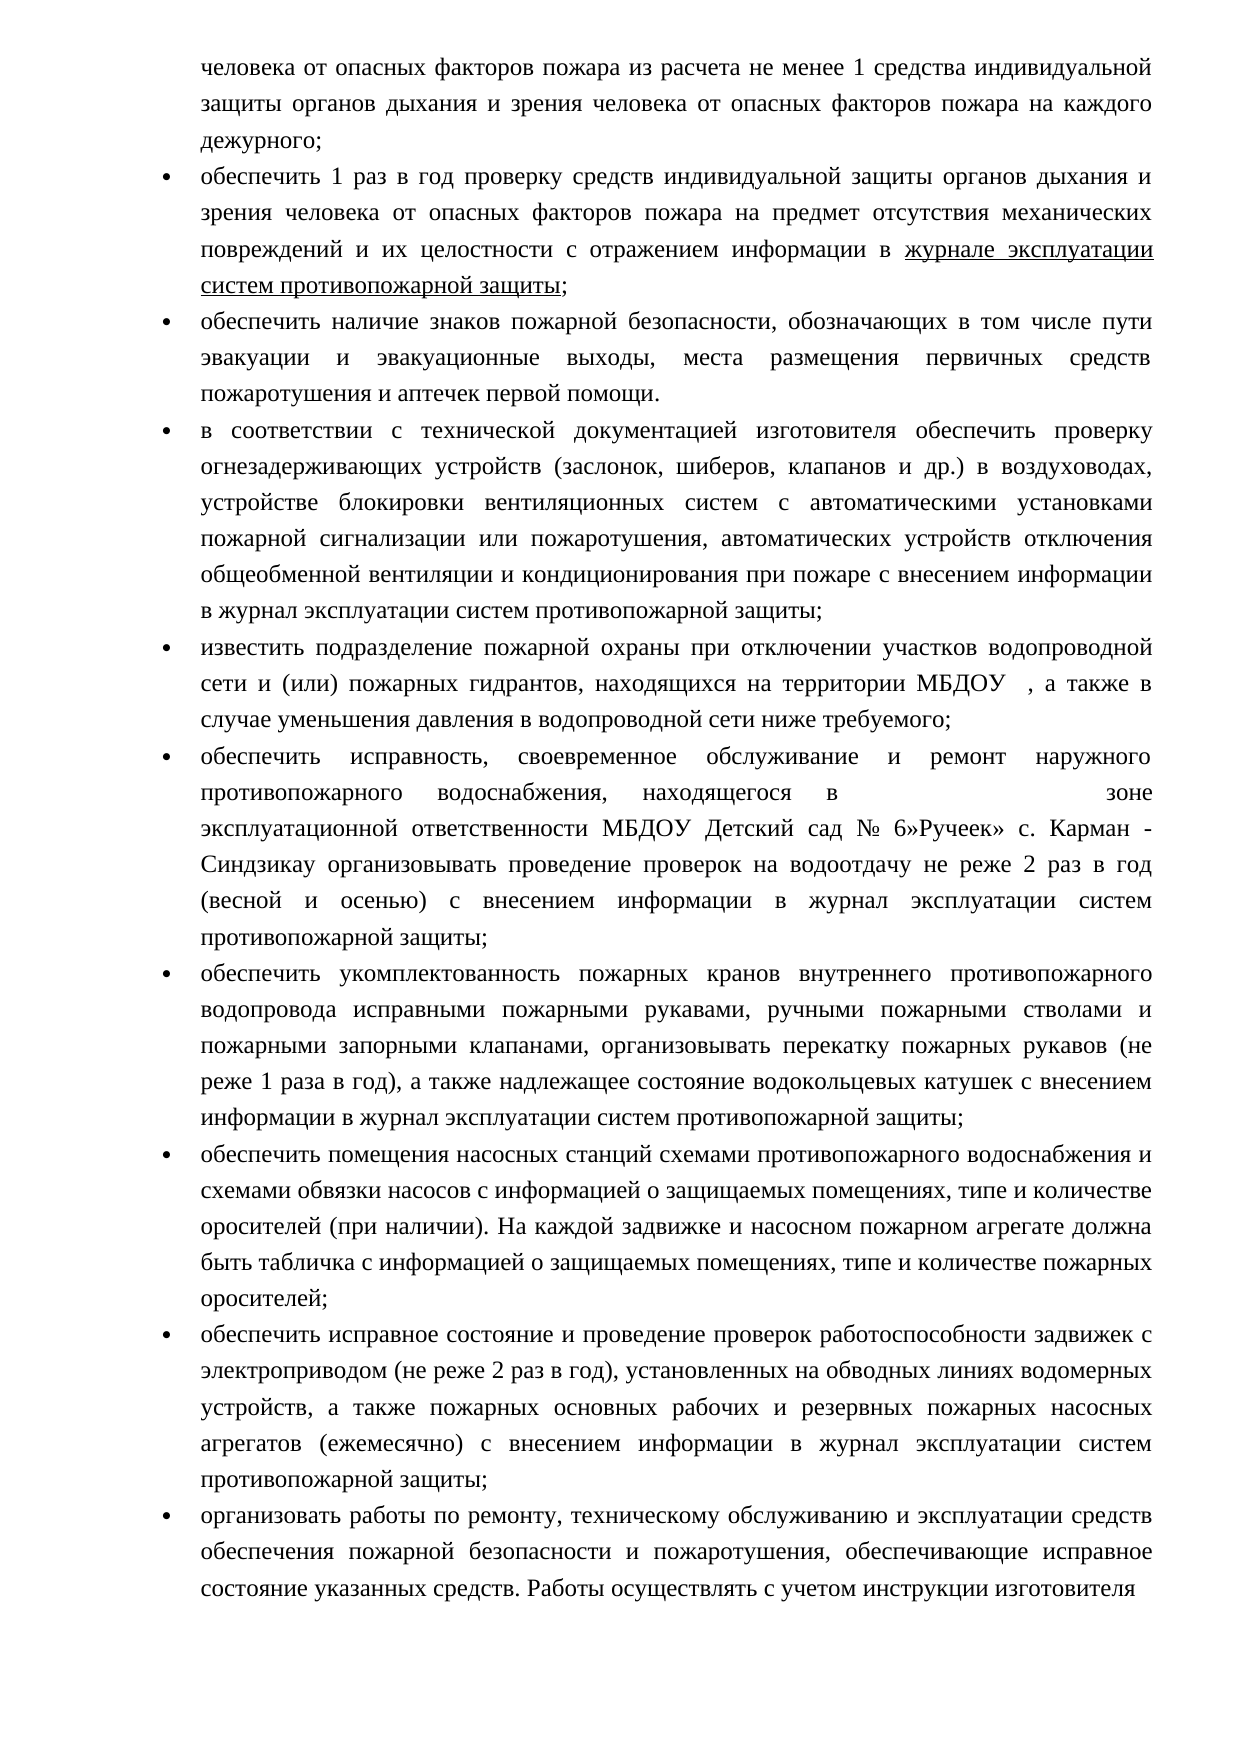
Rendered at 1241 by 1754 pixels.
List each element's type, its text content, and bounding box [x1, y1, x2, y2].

text человека от опасных факторов пожара из расчета не менее 1 средства индивидуальной защиты органов дыхания и зрения человека от опасных факторов пожара на каждого дежурного; [200, 52, 1153, 154]
text · обеспечить исправность, своевременное обслуживание и ремонт наружного противопожарного водоснабжения, находящегося в зоне эксплуатационной ответственности МБДОУ Детский сад № 6»Ручеек» с. Карман -Синдзикау организовывать проведение проверок на водоотдачу не реже 2 раз в год (весной и осенью) с внесением информации в журнал эксплуатации систем противопожарной защиты; [163, 741, 1153, 951]
text · в соответствии с технической документацией изготовителя обеспечить проверку огнезадерживающих устройств (заслонок, шиберов, клапанов и др.) в воздуховодах, устройстве блокировки вентиляционных систем с автоматическими установками пожарной сигнализации или пожаротушения, автоматических устройств отключения общеобменной вентиляции и кондиционирования при пожаре с внесением информации в журнал эксплуатации систем противопожарной защиты; [163, 415, 1153, 624]
text · обеспечить 1 раз в год проверку средств индивидуальной защиты органов дыхания и зрения человека от опасных факторов пожара на предмет отсутствия механических повреждений и их целостности с отражением информации в журнале эксплуатации систем противопожарной защиты; [163, 161, 1153, 298]
text · обеспечить укомплектованность пожарных кранов внутреннего противопожарного водопровода исправными пожарными рукавами, ручными пожарными стволами и пожарными запорными клапанами, организовывать перекатку пожарных рукавов (не реже 1 раза в год), а также надлежащее состояние водокольцевых катушек с внесением информации в журнал эксплуатации систем противопожарной защиты; [163, 958, 1153, 1131]
text · организовать работы по ремонту, техническому обслуживанию и эксплуатации средств обеспечения пожарной безопасности и пожаротушения, обеспечивающие исправное состояние указанных средств. Работы осуществлять с учетом инструкции изготовителя [163, 1500, 1153, 1601]
text · обеспечить исправное состояние и проведение проверок работоспособности задвижек с электроприводом (не реже 2 раз в год), установленных на обводных линиях водомерных устройств, а также пожарных основных рабочих и резервных пожарных насосных агрегатов (ежемесячно) с внесением информации в журнал эксплуатации систем противопожарной защиты; [163, 1319, 1153, 1493]
text · известить подразделение пожарной охраны при отключении участков водопроводной сети и (или) пожарных гидрантов, находящихся на территории МБДОУ , а также в случае уменьшения давления в водопроводной сети ниже требуемого; [163, 632, 1154, 733]
text · обеспечить наличие знаков пожарной безопасности, обозначающих в том числе пути эвакуации и эвакуационные выходы, места размещения первичных средств пожаротушения и аптечек первой помощи. [163, 306, 1153, 407]
text · обеспечить помещения насосных станций схемами противопожарного водоснабжения и схемами обвязки насосов с информацией о защищаемых помещениях, типе и количестве оросителей (при наличии). На каждой задвижке и насосном пожарном агрегате должна быть табличка с информацией о защищаемых помещениях, типе и количестве пожарных оросителей; [163, 1139, 1153, 1312]
